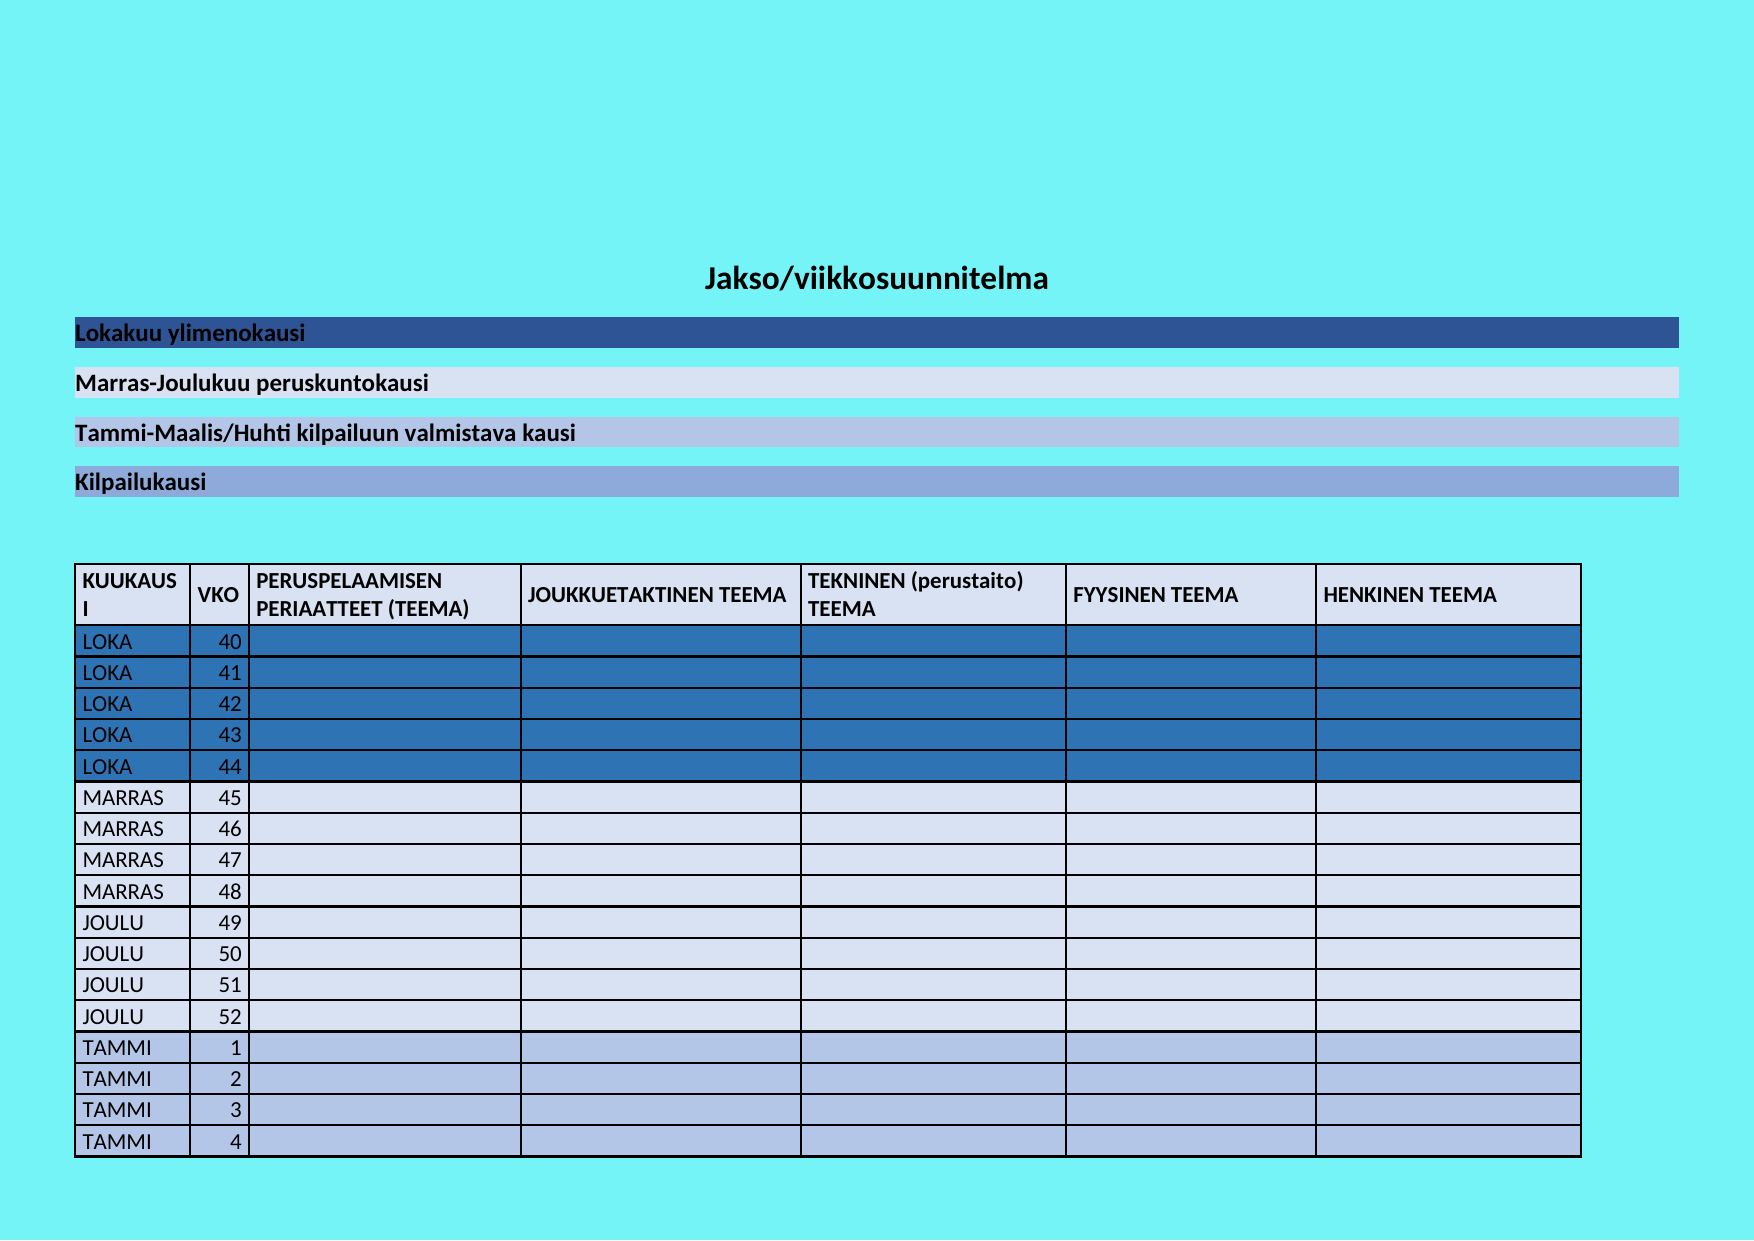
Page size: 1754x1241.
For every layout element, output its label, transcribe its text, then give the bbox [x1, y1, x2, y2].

table_cell [802, 751, 1065, 780]
table_cell [1067, 970, 1315, 999]
table_cell [522, 626, 800, 655]
table_cell [802, 1033, 1065, 1062]
table_cell [1317, 876, 1580, 905]
text Tammi-Maalis/Huhti kilpailuun valmistava kausi [75, 417, 1679, 447]
table_cell 43 [191, 720, 248, 749]
table_cell [250, 783, 520, 812]
table_header PERUSPELAAMISEN PERIAATTEET (TEEMA) [250, 565, 520, 624]
table_cell TAMMI [76, 1064, 189, 1093]
table_cell [1317, 1001, 1580, 1030]
table_cell [522, 845, 800, 874]
table_cell [250, 939, 520, 968]
table_cell [802, 876, 1065, 905]
table_cell JOULU [76, 970, 189, 999]
table_cell [250, 1033, 520, 1062]
table_cell MARRAS [76, 814, 189, 843]
table_cell 42 [191, 689, 248, 718]
table_cell [802, 845, 1065, 874]
table_cell [1067, 783, 1315, 812]
table_cell [1067, 1001, 1315, 1030]
table_cell MARRAS [76, 845, 189, 874]
table_cell [250, 1126, 520, 1155]
table_cell [1317, 1126, 1580, 1155]
table_cell [1067, 845, 1315, 874]
table_cell [1067, 1126, 1315, 1155]
table_cell LOKA [76, 751, 189, 780]
table_cell [1317, 845, 1580, 874]
table_cell [522, 970, 800, 999]
table_cell [250, 1001, 520, 1030]
table_cell [1317, 1033, 1580, 1062]
table_cell [522, 939, 800, 968]
table_cell 52 [191, 1001, 248, 1030]
table_cell [1067, 751, 1315, 780]
table_cell [802, 626, 1065, 655]
text Jakso/viikkosuunnitelma [75, 257, 1679, 298]
table_cell [802, 939, 1065, 968]
table_cell 49 [191, 908, 248, 937]
table_cell JOULU [76, 1001, 189, 1030]
table_cell [1317, 658, 1580, 687]
table_cell [1317, 783, 1580, 812]
text Lokakuu ylimenokausi [75, 317, 1679, 348]
table_cell 46 [191, 814, 248, 843]
table_cell [802, 814, 1065, 843]
table_cell 50 [191, 939, 248, 968]
table_cell [522, 1064, 800, 1093]
table_cell 48 [191, 876, 248, 905]
table_cell [522, 1095, 800, 1124]
table_cell 3 [191, 1095, 248, 1124]
table_cell [250, 689, 520, 718]
table_cell [1067, 1033, 1315, 1062]
table_header HENKINEN TEEMA [1317, 565, 1580, 624]
table_cell MARRAS [76, 876, 189, 905]
table_cell [1317, 970, 1580, 999]
table_cell [250, 876, 520, 905]
table_cell [250, 751, 520, 780]
table_cell 4 [191, 1126, 248, 1155]
table_cell [250, 720, 520, 749]
table_cell TAMMI [76, 1126, 189, 1155]
table_cell [1317, 1064, 1580, 1093]
table_header TEKNINEN (perustaito) TEEMA [802, 565, 1065, 624]
table_cell MARRAS [76, 783, 189, 812]
text Kilpailukausi [75, 466, 1679, 497]
table_cell [802, 689, 1065, 718]
table_cell 1 [191, 1033, 248, 1062]
table_cell LOKA [76, 689, 189, 718]
table_cell [522, 1001, 800, 1030]
table_cell [522, 720, 800, 749]
table_cell [1067, 814, 1315, 843]
table_cell [802, 783, 1065, 812]
table_cell [522, 689, 800, 718]
table_cell [1317, 751, 1580, 780]
table_cell [802, 658, 1065, 687]
table_header VKO [191, 565, 248, 624]
table_cell [250, 658, 520, 687]
table_cell [1067, 658, 1315, 687]
table_cell [802, 970, 1065, 999]
table_cell [802, 1064, 1065, 1093]
table_cell [250, 1095, 520, 1124]
table_cell 47 [191, 845, 248, 874]
table_cell [522, 908, 800, 937]
table_cell [1317, 908, 1580, 937]
table_cell [250, 970, 520, 999]
table_cell 40 [191, 626, 248, 655]
table_cell [250, 845, 520, 874]
table_cell [522, 876, 800, 905]
table_cell TAMMI [76, 1033, 189, 1062]
table_cell JOULU [76, 939, 189, 968]
table_header JOUKKUETAKTINEN TEEMA [522, 565, 800, 624]
table_cell [1067, 876, 1315, 905]
table_cell LOKA [76, 720, 189, 749]
table_cell TAMMI [76, 1095, 189, 1124]
table_cell [250, 1064, 520, 1093]
table_cell JOULU [76, 908, 189, 937]
table_cell [522, 1033, 800, 1062]
table_cell [802, 1126, 1065, 1155]
table_cell [1317, 626, 1580, 655]
table_cell [1067, 626, 1315, 655]
table_cell [522, 751, 800, 780]
text Marras-Joulukuu peruskuntokausi [75, 367, 1679, 398]
table_cell [1317, 720, 1580, 749]
table_cell [250, 814, 520, 843]
table_cell 44 [191, 751, 248, 780]
table_cell [522, 814, 800, 843]
table_cell LOKA [76, 658, 189, 687]
table_cell [1067, 908, 1315, 937]
table_header KUUKAUSI [76, 565, 189, 624]
table_cell LOKA [76, 626, 189, 655]
table_cell [1067, 1095, 1315, 1124]
table_cell [1067, 939, 1315, 968]
table_cell [1067, 720, 1315, 749]
table_cell [250, 626, 520, 655]
table_cell [802, 720, 1065, 749]
table_cell 2 [191, 1064, 248, 1093]
table_cell [522, 1126, 800, 1155]
table_cell [802, 908, 1065, 937]
table_cell [1067, 689, 1315, 718]
table_cell 41 [191, 658, 248, 687]
table_cell [802, 1001, 1065, 1030]
table_cell [1317, 1095, 1580, 1124]
table_cell 45 [191, 783, 248, 812]
table_cell [250, 908, 520, 937]
table_cell [1067, 1064, 1315, 1093]
table_cell [522, 783, 800, 812]
table_cell [802, 1095, 1065, 1124]
table_cell 51 [191, 970, 248, 999]
table_header FYYSINEN TEEMA [1067, 565, 1315, 624]
table_cell [522, 658, 800, 687]
table_cell [1317, 814, 1580, 843]
table_cell [1317, 939, 1580, 968]
table_cell [1317, 689, 1580, 718]
